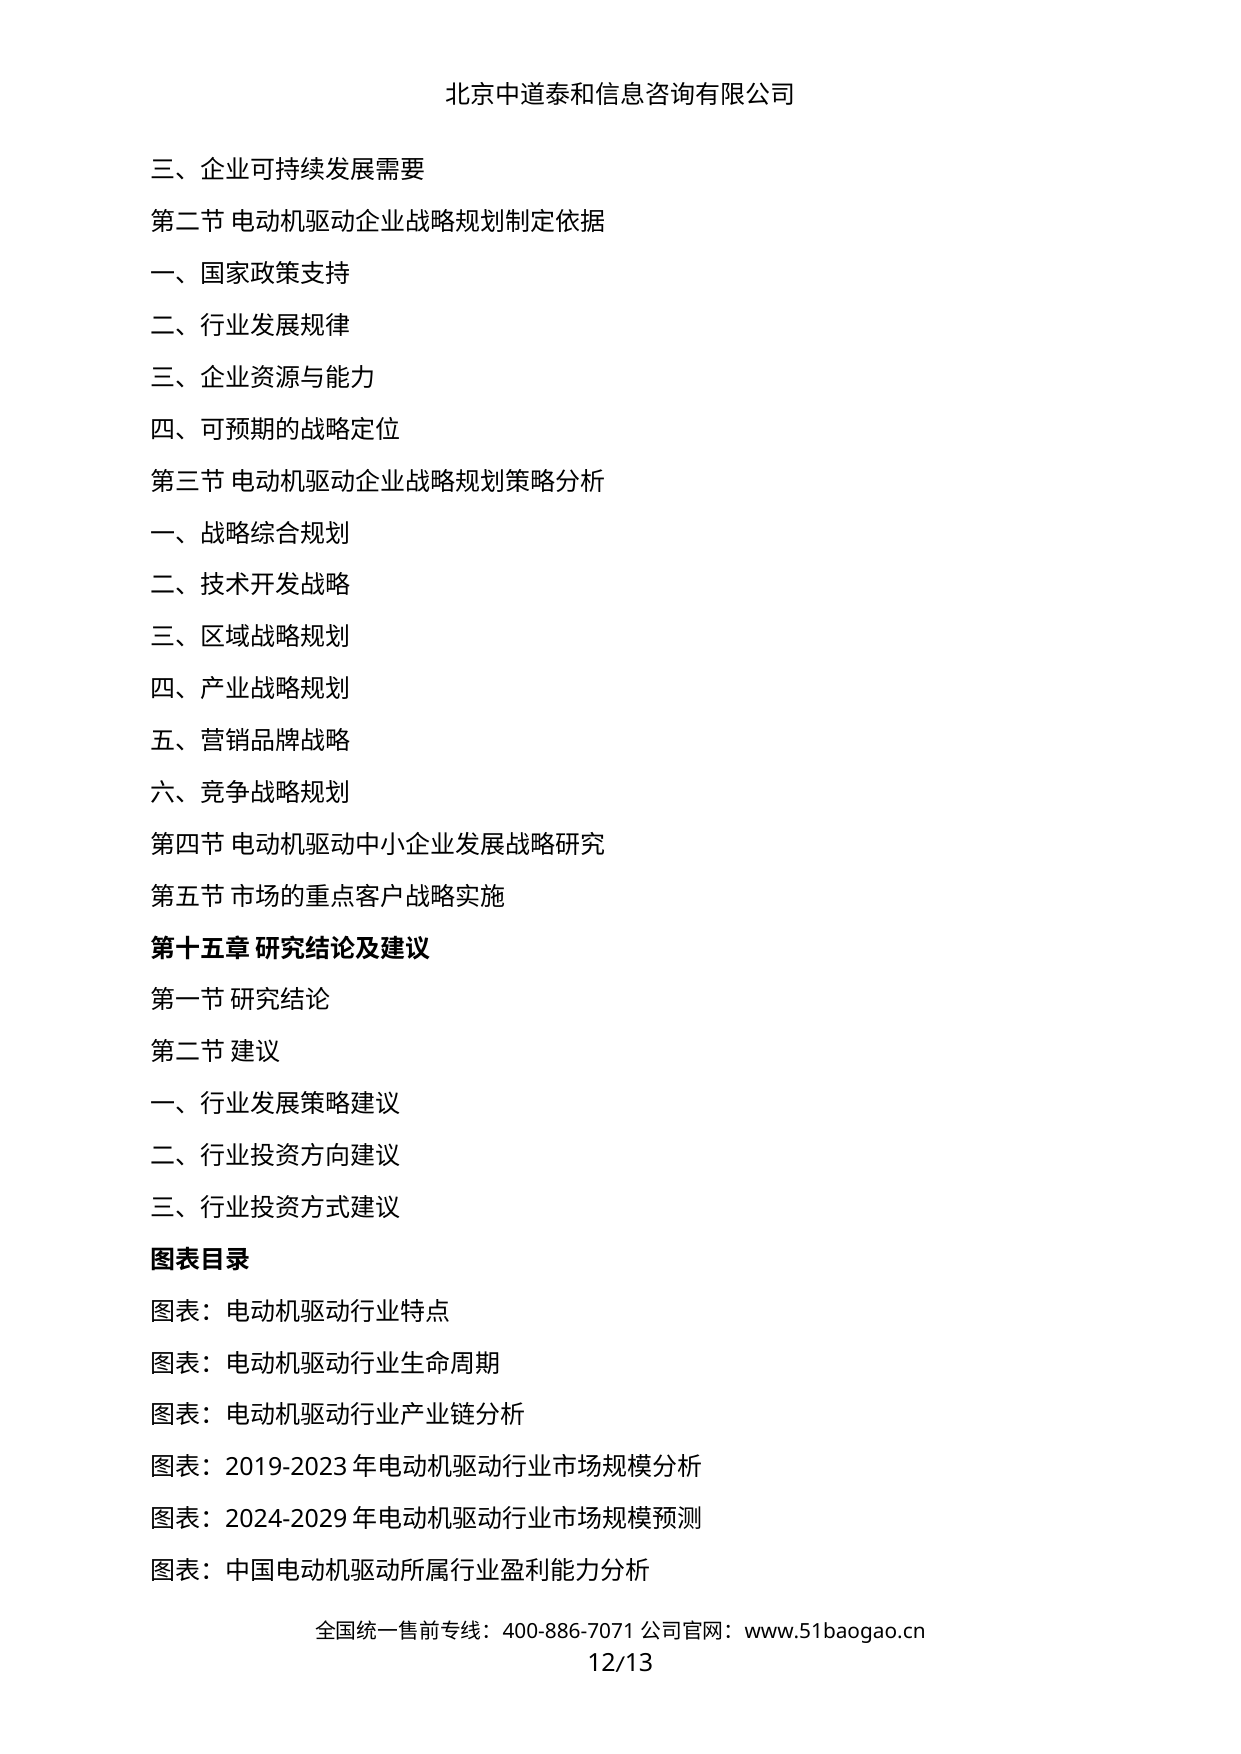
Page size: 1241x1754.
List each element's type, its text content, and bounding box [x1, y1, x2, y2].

text 第一节 研究结论 [150, 980, 1090, 1016]
text 图表目录 [150, 1239, 1090, 1276]
text 图表：电动机驱动行业产业链分析 [150, 1395, 1090, 1431]
text 六、竞争战略规划 [150, 772, 1090, 809]
text 三、行业投资方式建议 [150, 1187, 1090, 1224]
text 二、行业投资方向建议 [150, 1136, 1090, 1172]
text 三、区域战略规划 [150, 617, 1090, 653]
text 图表：2024-2029年电动机驱动行业市场规模预测 [150, 1499, 1090, 1535]
text 三、企业资源与能力 [150, 357, 1090, 394]
text 三、企业可持续发展需要 [150, 150, 1090, 186]
text 第十五章 研究结论及建议 [150, 928, 1090, 964]
text 图表：电动机驱动行业特点 [150, 1291, 1090, 1327]
text 一、国家政策支持 [150, 254, 1090, 290]
text 第二节 电动机驱动企业战略规划制定依据 [150, 202, 1090, 238]
text 二、技术开发战略 [150, 565, 1090, 601]
text 一、行业发展策略建议 [150, 1084, 1090, 1120]
text 四、可预期的战略定位 [150, 409, 1090, 446]
text 第三节 电动机驱动企业战略规划策略分析 [150, 461, 1090, 497]
text 图表：2019-2023年电动机驱动行业市场规模分析 [150, 1447, 1090, 1483]
text 二、行业发展规律 [150, 306, 1090, 342]
text 图表：电动机驱动行业生命周期 [150, 1343, 1090, 1379]
text 第五节 市场的重点客户战略实施 [150, 876, 1090, 912]
text 一、战略综合规划 [150, 513, 1090, 549]
text 图表：中国电动机驱动所属行业盈利能力分析 [150, 1551, 1090, 1587]
text 四、产业战略规划 [150, 669, 1090, 705]
text 第二节 建议 [150, 1032, 1090, 1068]
text 第四节 电动机驱动中小企业发展战略研究 [150, 824, 1090, 861]
text 五、营销品牌战略 [150, 721, 1090, 757]
